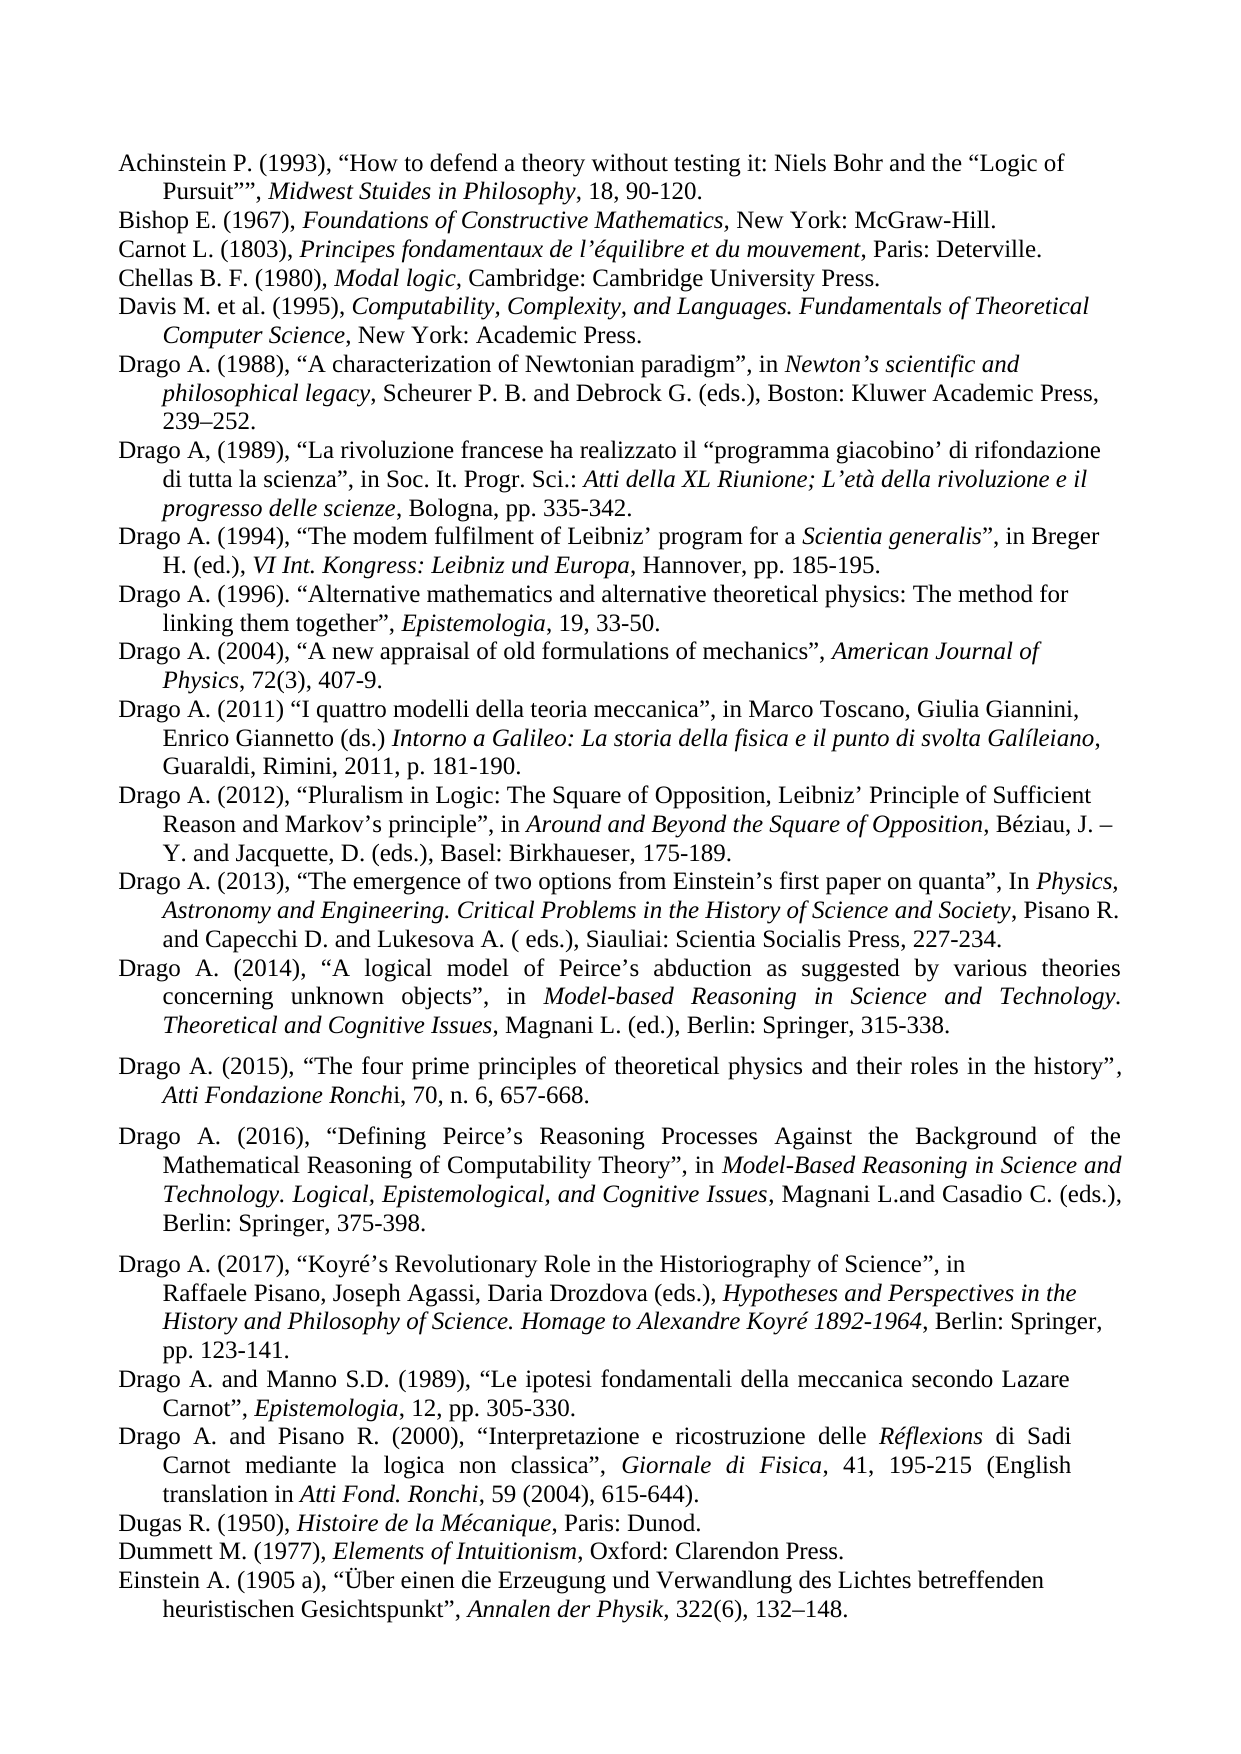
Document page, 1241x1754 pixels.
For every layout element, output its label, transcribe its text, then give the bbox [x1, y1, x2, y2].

text Drago A. (2015), “The four prime principles of theoretical physics and their roles in the history”, Atti Fondazione Ronchi, 70, n. 6, 657-668. [118, 1051, 1122, 1109]
text Drago A. and Manno S.D. (1989), “Le ipotesi fondamentali della meccanica secondo Lazare Carnot”, Epistemologia, 12, pp. 305-330. [118, 1364, 1071, 1421]
text Dummett M. (1977), Elements of Intuitionism, Oxford: Clarendon Press. [118, 1536, 1122, 1565]
text Drago A. (1996). “Alternative mathematics and alternative theoretical physics: The method for linking them together”, Epistemologia, 19, 33-50. [118, 579, 1122, 636]
text Drago A. (1988), “A characterization of Newtonian paradigm”, in Newton’s scientific and philosophical legacy, Scheurer P. B. and Debrock G. (eds.), Boston: Kluwer Academic Press, 239–252. [118, 349, 1122, 435]
text Drago A. (1994), “The modem fulfilment of Leibniz’ program for a Scientia generalis”, in Breger H. (ed.), VI Int. Kongress: Leibniz und Europa, Hannover, pp. 185-195. [118, 521, 1122, 579]
text Drago A, (1989), “La rivoluzione francese ha realizzato il “programma giacobino’ di rifondazione di tutta la scienza”, in Soc. It. Progr. Sci.: Atti della XL Riunione; L’età della rivoluzione e il progresso delle scienze, Bologna, pp. 335-342. [118, 435, 1122, 521]
text Drago A. (2011) “I quattro modelli della teoria meccanica”, in Marco Toscano, Giulia Giannini, Enrico Giannetto (ds.) Intorno a Galileo: La storia della fisica e il punto di svolta Galíleiano, Guaraldi, Rimini, 2011, p. 181-190. [118, 694, 1122, 780]
text Davis M. et al. (1995), Computability, Complexity, and Languages. Fundamentals of Theoretical Computer Science, New York: Academic Press. [118, 291, 1122, 349]
text Chellas B. F. (1980), Modal logic, Cambridge: Cambridge University Press. [118, 263, 1122, 291]
text Drago A. and Pisano R. (2000), “Interpretazione e ricostruzione delle Réflexions di Sadi Carnot mediante la logica non classica”, Giornale di Fisica, 41, 195-215 (English translation in Atti Fond. Ronchi, 59 (2004), 615-644). [118, 1421, 1071, 1508]
text Drago A. (2017), “Koyré’s Revolutionary Role in the Historiography of Science”, in Raffaele Pisano, Joseph Agassi, Daria Drozdova (eds.), Hypotheses and Perspectives in the History and Philosophy of Science. Homage to Alexandre Koyré 1892-1964, Berlin: Springer, pp. 123-141. [118, 1249, 1122, 1364]
text Drago A. (2016), “Defining Peirce’s Reasoning Processes Against the Background of the Mathematical Reasoning of Computability Theory”, in Model-Based Reasoning in Science and Technology. Logical, Epistemological, and Cognitive Issues, Magnani L.and Casadio C. (eds.), Berlin: Springer, 375-398. [118, 1121, 1122, 1236]
text Einstein A. (1905 a), “Über einen die Erzeugung und Verwandlung des Lichtes betreffenden heuristischen Gesichtspunkt”, Annalen der Physik, 322(6), 132–148. [118, 1565, 1122, 1623]
text Drago A. (2004), “A new appraisal of old formulations of mechanics”, American Journal of Physics, 72(3), 407-9. [118, 636, 1122, 694]
text Drago A. (2013), “The emergence of two options from Einstein’s first paper on quanta”, In Physics, Astronomy and Engineering. Critical Problems in the History of Science and Society, Pisano R. and Capecchi D. and Lukesova A. ( eds.), Siauliai: Scientia Socialis Press, 227-234. [118, 866, 1122, 953]
text Achinstein P. (1993), “How to defend a theory without testing it: Niels Bohr and the “Logic of Pursuit””, Midwest Stuides in Philosophy, 18, 90-120. [118, 148, 1122, 205]
text Bishop E. (1967), Foundations of Constructive Mathematics, New York: McGraw-Hill. [118, 205, 1122, 234]
text Drago A. (2012), “Pluralism in Logic: The Square of Opposition, Leibniz’ Principle of Sufficient Reason and Markov’s principle”, in Around and Beyond the Square of Opposition, Béziau, J. –Y. and Jacquette, D. (eds.), Basel: Birkhaueser, 175-189. [118, 780, 1122, 866]
text Dugas R. (1950), Histoire de la Mécanique, Paris: Dunod. [118, 1508, 1122, 1536]
text Drago A. (2014), “A logical model of Peirce’s abduction as suggested by various theories concerning unknown objects”, in Model-based Reasoning in Science and Technology. Theoretical and Cognitive Issues, Magnani L. (ed.), Berlin: Springer, 315-338. [118, 953, 1122, 1039]
text Carnot L. (1803), Principes fondamentaux de l’équilibre et du mouvement, Paris: Deterville. [118, 234, 1122, 263]
